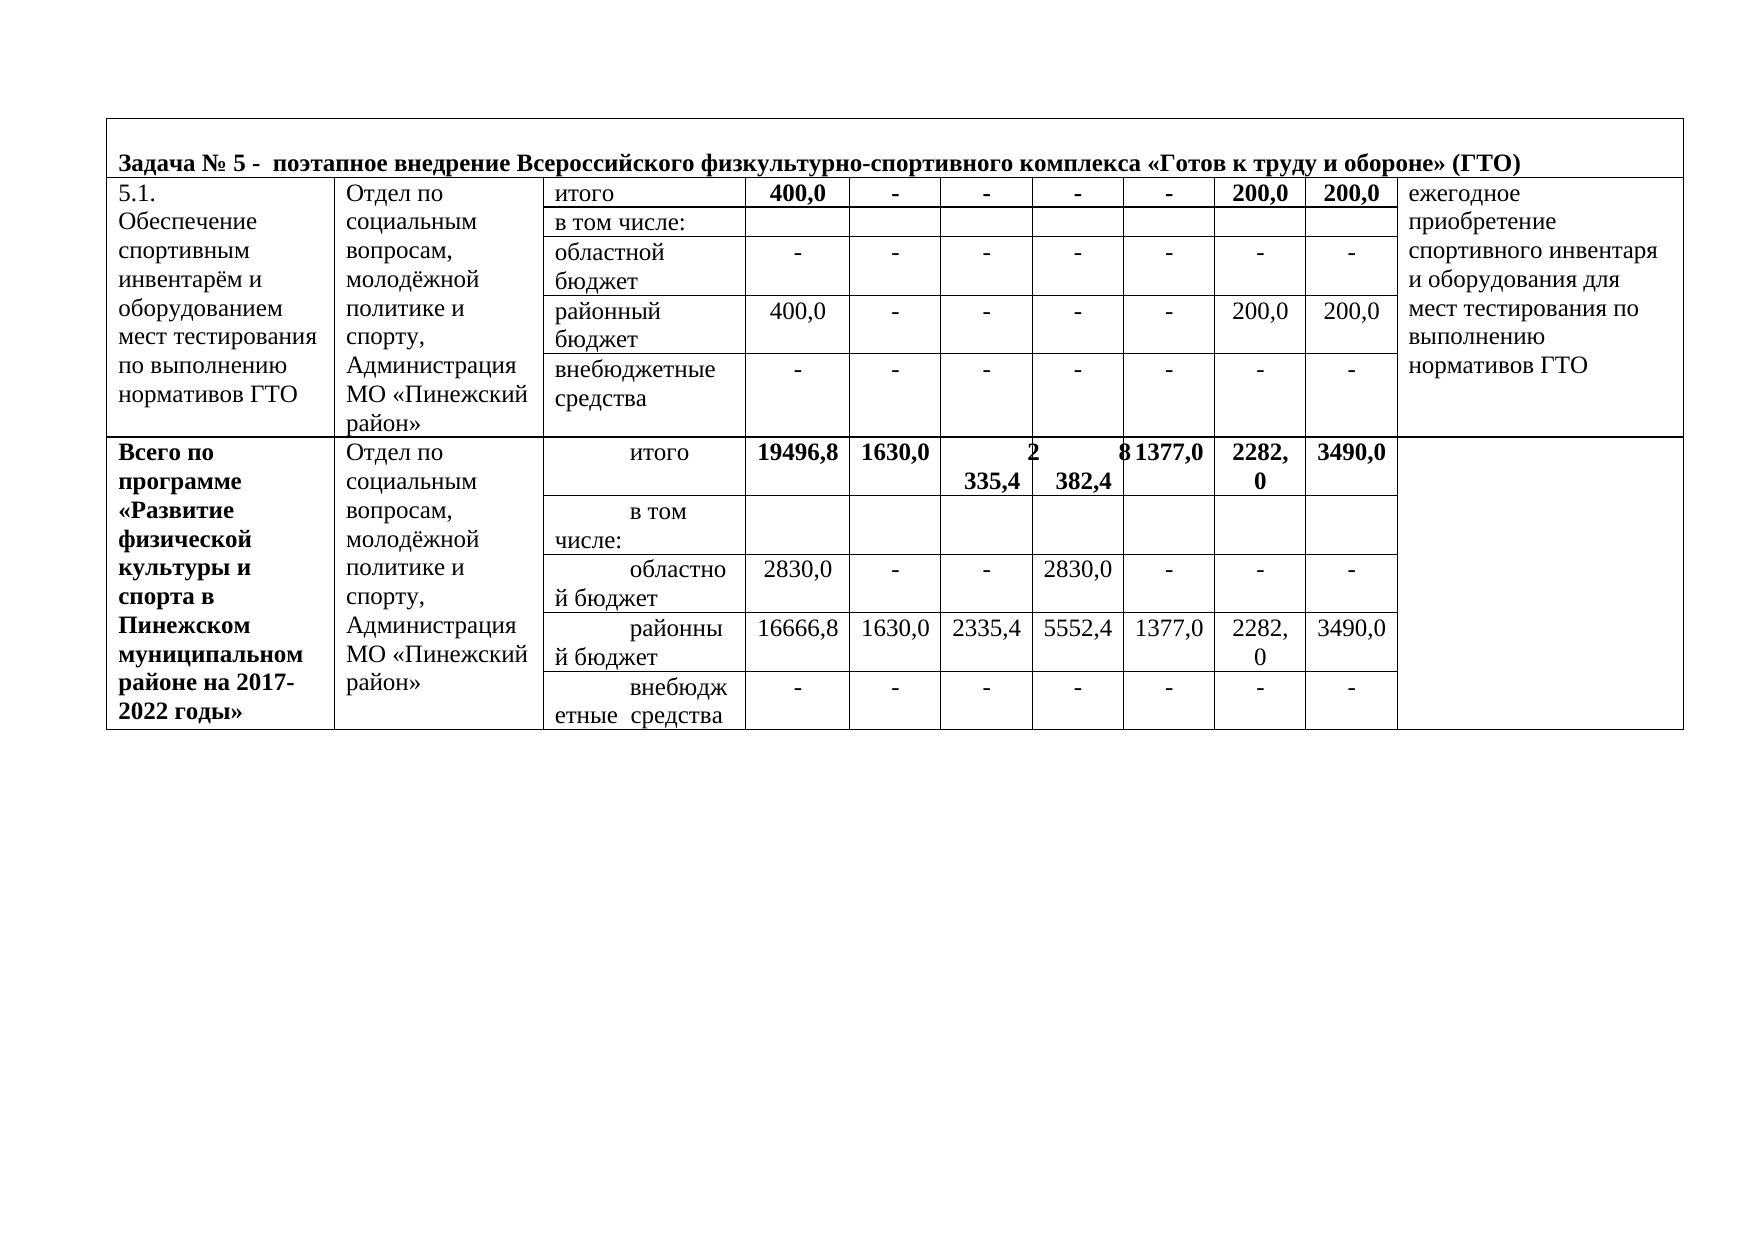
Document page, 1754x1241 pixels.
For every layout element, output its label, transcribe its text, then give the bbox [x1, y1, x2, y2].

table_cell 5552,4 [1033, 613, 1123, 671]
table_cell 2830,0 [1033, 555, 1123, 612]
table_cell - [1033, 672, 1123, 729]
table_cell 200,0 [1306, 296, 1397, 353]
table_cell - [850, 178, 940, 206]
table_cell [941, 496, 1032, 553]
table_cell в том числе: [544, 208, 745, 236]
table_cell 2282,0 [1215, 438, 1305, 495]
table_cell - [941, 296, 1032, 353]
table_cell - [1124, 178, 1214, 206]
table_cell - [1215, 354, 1305, 436]
table_cell [746, 496, 849, 553]
table_cell - [1124, 672, 1214, 729]
table_cell итого [544, 438, 745, 495]
table_cell - [850, 672, 940, 729]
table_cell 16666,8 [746, 613, 849, 671]
table_cell 200,0 [1215, 178, 1305, 206]
table_cell - [941, 178, 1032, 206]
table_cell Задача № 5 - поэтапное внедрение Всероссийского физкультурно-спортивного комплекса «Готов к труду и обороне» (ГТО) [107, 119, 1683, 177]
table_cell - [1215, 555, 1305, 612]
table_cell [1215, 496, 1305, 553]
table_cell 400,0 [746, 178, 849, 206]
table_cell - [1306, 555, 1397, 612]
table_cell - [1033, 178, 1123, 206]
table_cell [1215, 208, 1305, 236]
table_cell [1306, 496, 1397, 553]
table_cell итого [544, 178, 745, 206]
table_cell Всего по программе «Развитие физической культуры и спорта в Пинежском муниципальном районе на 2017-2022 годы» [107, 438, 334, 729]
table_cell - [1033, 354, 1123, 436]
table_cell в том числе: [544, 496, 745, 553]
table_cell - [1124, 296, 1214, 353]
table_cell - [850, 237, 940, 295]
table_cell 19496,8 [746, 438, 849, 495]
table_cell [1033, 496, 1123, 553]
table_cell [335, 178, 543, 436]
table_cell - [1306, 237, 1397, 295]
table_cell - [1215, 672, 1305, 729]
table_cell - [746, 354, 849, 436]
table_cell - [1306, 672, 1397, 729]
table_cell 3490,0 [1306, 438, 1397, 495]
table_cell [1124, 496, 1214, 553]
table_cell - [1033, 237, 1123, 295]
table_cell внебюджетные средства [544, 354, 745, 436]
table_cell - [1215, 237, 1305, 295]
table_cell - [941, 672, 1032, 729]
table_cell 2335,4 [941, 438, 1032, 495]
table_cell 2830,0 [746, 555, 849, 612]
table_cell - [941, 237, 1032, 295]
table_cell - [1124, 555, 1214, 612]
table_cell - [1033, 296, 1123, 353]
table_cell - [746, 237, 849, 295]
table_cell ежегодное приобретение спортивного инвентаря и оборудования для мест тестирования по выполнению нормативов ГТО [1398, 178, 1683, 436]
table_cell [746, 208, 849, 236]
table_cell 3490,0 [1306, 613, 1397, 671]
table_cell 5.1. Обеспечение спортивным инвентарём и оборудованием мест тестирования по выполнению нормативов ГТО [107, 178, 334, 436]
table_cell 1377,0 [1124, 438, 1214, 495]
table_cell областной бюджет [544, 555, 745, 612]
table_cell [850, 496, 940, 553]
table_cell внебюджетные средства [544, 672, 745, 729]
table_cell [1306, 208, 1397, 236]
table_cell [1033, 208, 1123, 236]
table_cell - [941, 555, 1032, 612]
table_cell областной бюджет [544, 237, 745, 295]
table_cell - [1124, 354, 1214, 436]
table_cell - [850, 354, 940, 436]
table_cell - [941, 354, 1032, 436]
table_cell - [850, 296, 940, 353]
table_cell 2335,4 [941, 613, 1032, 671]
table_cell районный бюджет [544, 296, 745, 353]
table_cell 200,0 [1306, 178, 1397, 206]
table_cell 200,0 [1215, 296, 1305, 353]
table_cell районный бюджет [544, 613, 745, 671]
table_cell 1377,0 [1124, 613, 1214, 671]
table_cell - [1306, 354, 1397, 436]
table_cell [1124, 208, 1214, 236]
table_cell 8382,4 [1033, 438, 1123, 495]
table_cell [941, 208, 1032, 236]
table_cell - [746, 672, 849, 729]
table_cell - [1124, 237, 1214, 295]
table_cell 1630,0 [850, 438, 940, 495]
table_cell Отдел по социальным вопросам, молодёжной политике и спорту, Администрация МО «Пинежский район» [335, 438, 543, 729]
table_cell 2282,0 [1215, 613, 1305, 671]
table_cell - [850, 555, 940, 612]
table_cell [1398, 438, 1683, 729]
table_cell 400,0 [746, 296, 849, 353]
table_cell [850, 208, 940, 236]
table_cell 1630,0 [850, 613, 940, 671]
